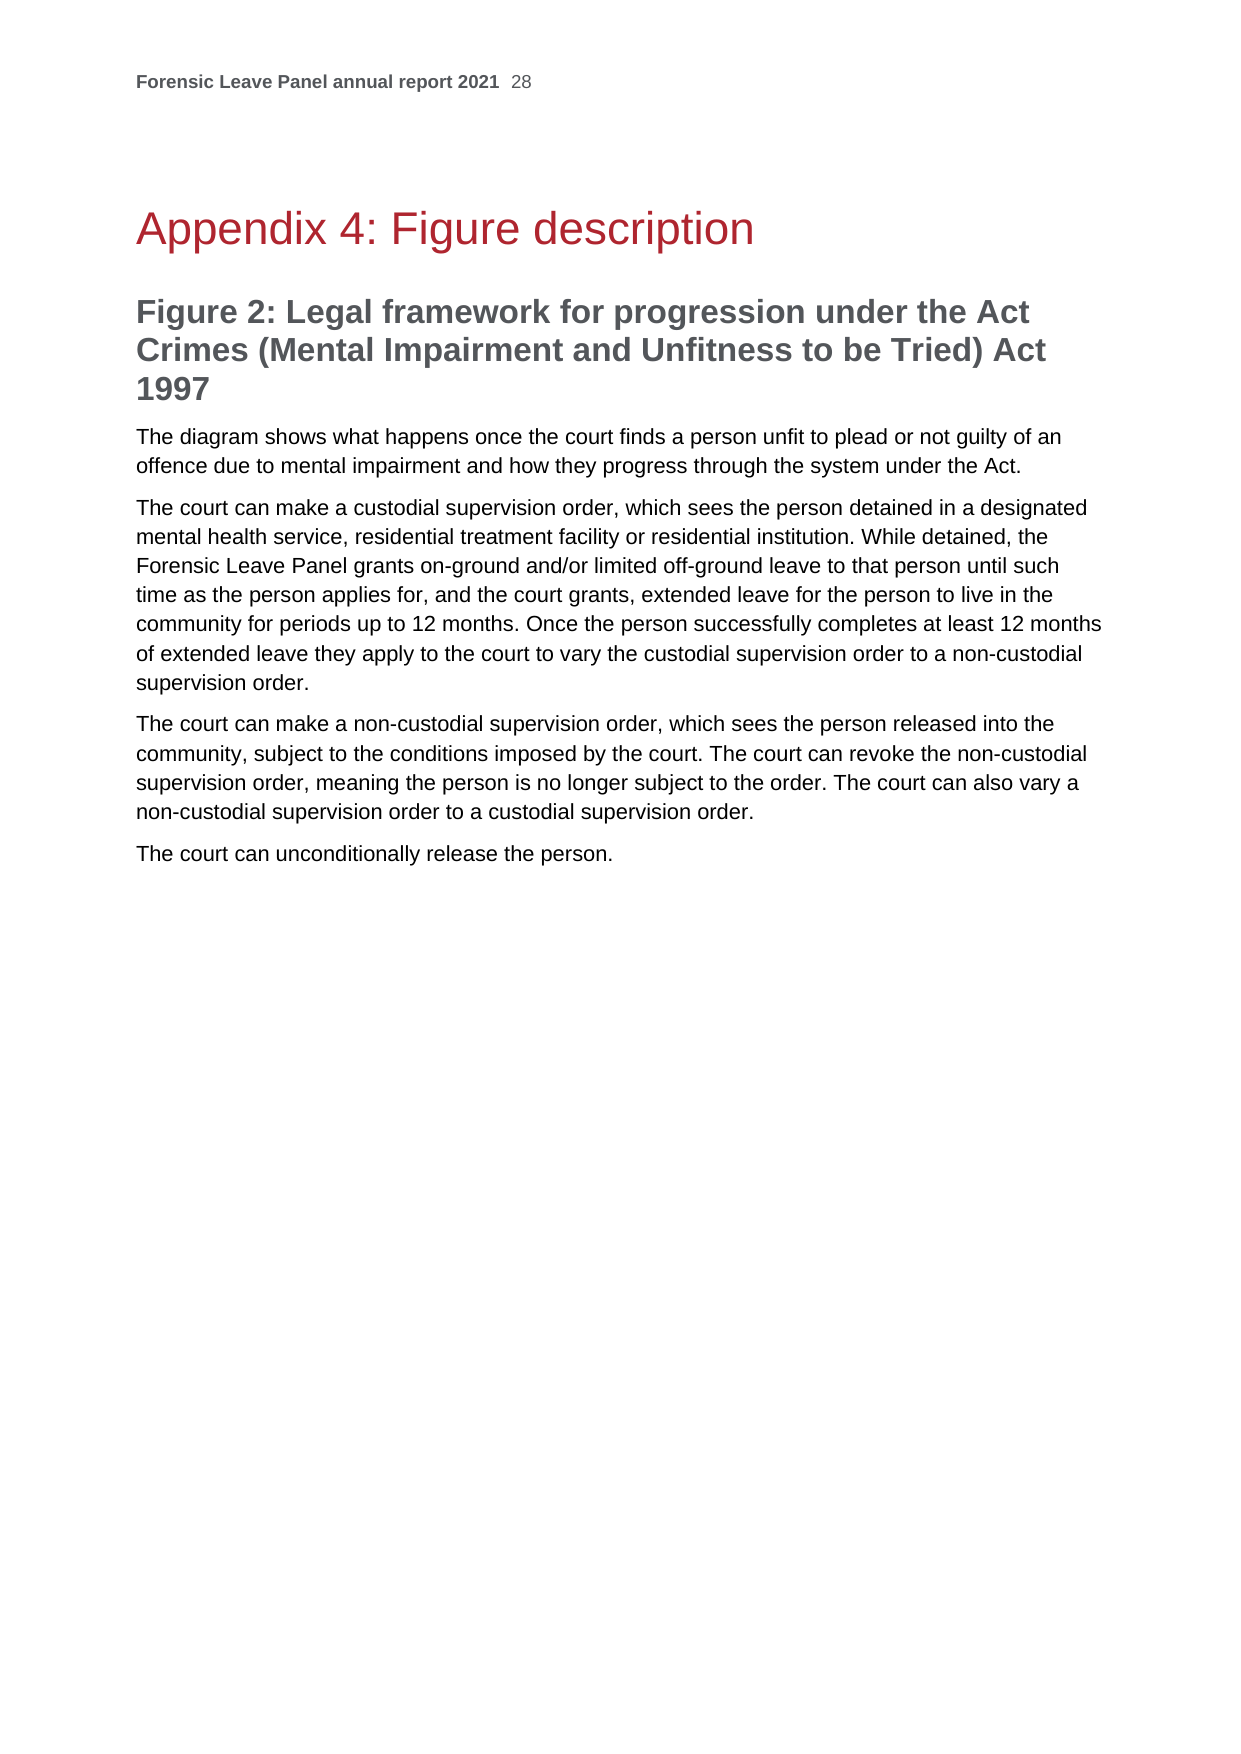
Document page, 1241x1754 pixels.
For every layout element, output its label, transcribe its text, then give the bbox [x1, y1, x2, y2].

subtitle Appendix 4: Figure description [136, 202, 1104, 254]
text The court can unconditionally release the person. [136, 837, 1104, 866]
text The diagram shows what happens once the court finds a person unfit to plead or not guilty of an offence due to mental impairment and how they progress through the system under the Act. [136, 420, 1104, 478]
text The court can make a non-custodial supervision order, which sees the person released into the community, subject to the conditions imposed by the court. The court can revoke the non-custodial supervision order, meaning the person is no longer subject to the order. The court can also vary a non-custodial supervision order to a custodial supervision order. [136, 707, 1104, 824]
subtitle Figure 2: Legal framework for progression under the Act Crimes (Mental Impairment and Unfitness to be Tried) Act 1997 [136, 292, 1104, 407]
text The court can make a custodial supervision order, which sees the person detained in a designated mental health service, residential treatment facility or residential institution. While detained, the Forensic Leave Panel grants on-ground and/or limited off-ground leave to that person until such time as the person applies for, and the court grants, extended leave for the person to live in the community for periods up to 12 months. Once the person successfully completes at least 12 months of extended leave they apply to the court to vary the custodial supervision order to a non-custodial supervision order. [136, 491, 1104, 695]
